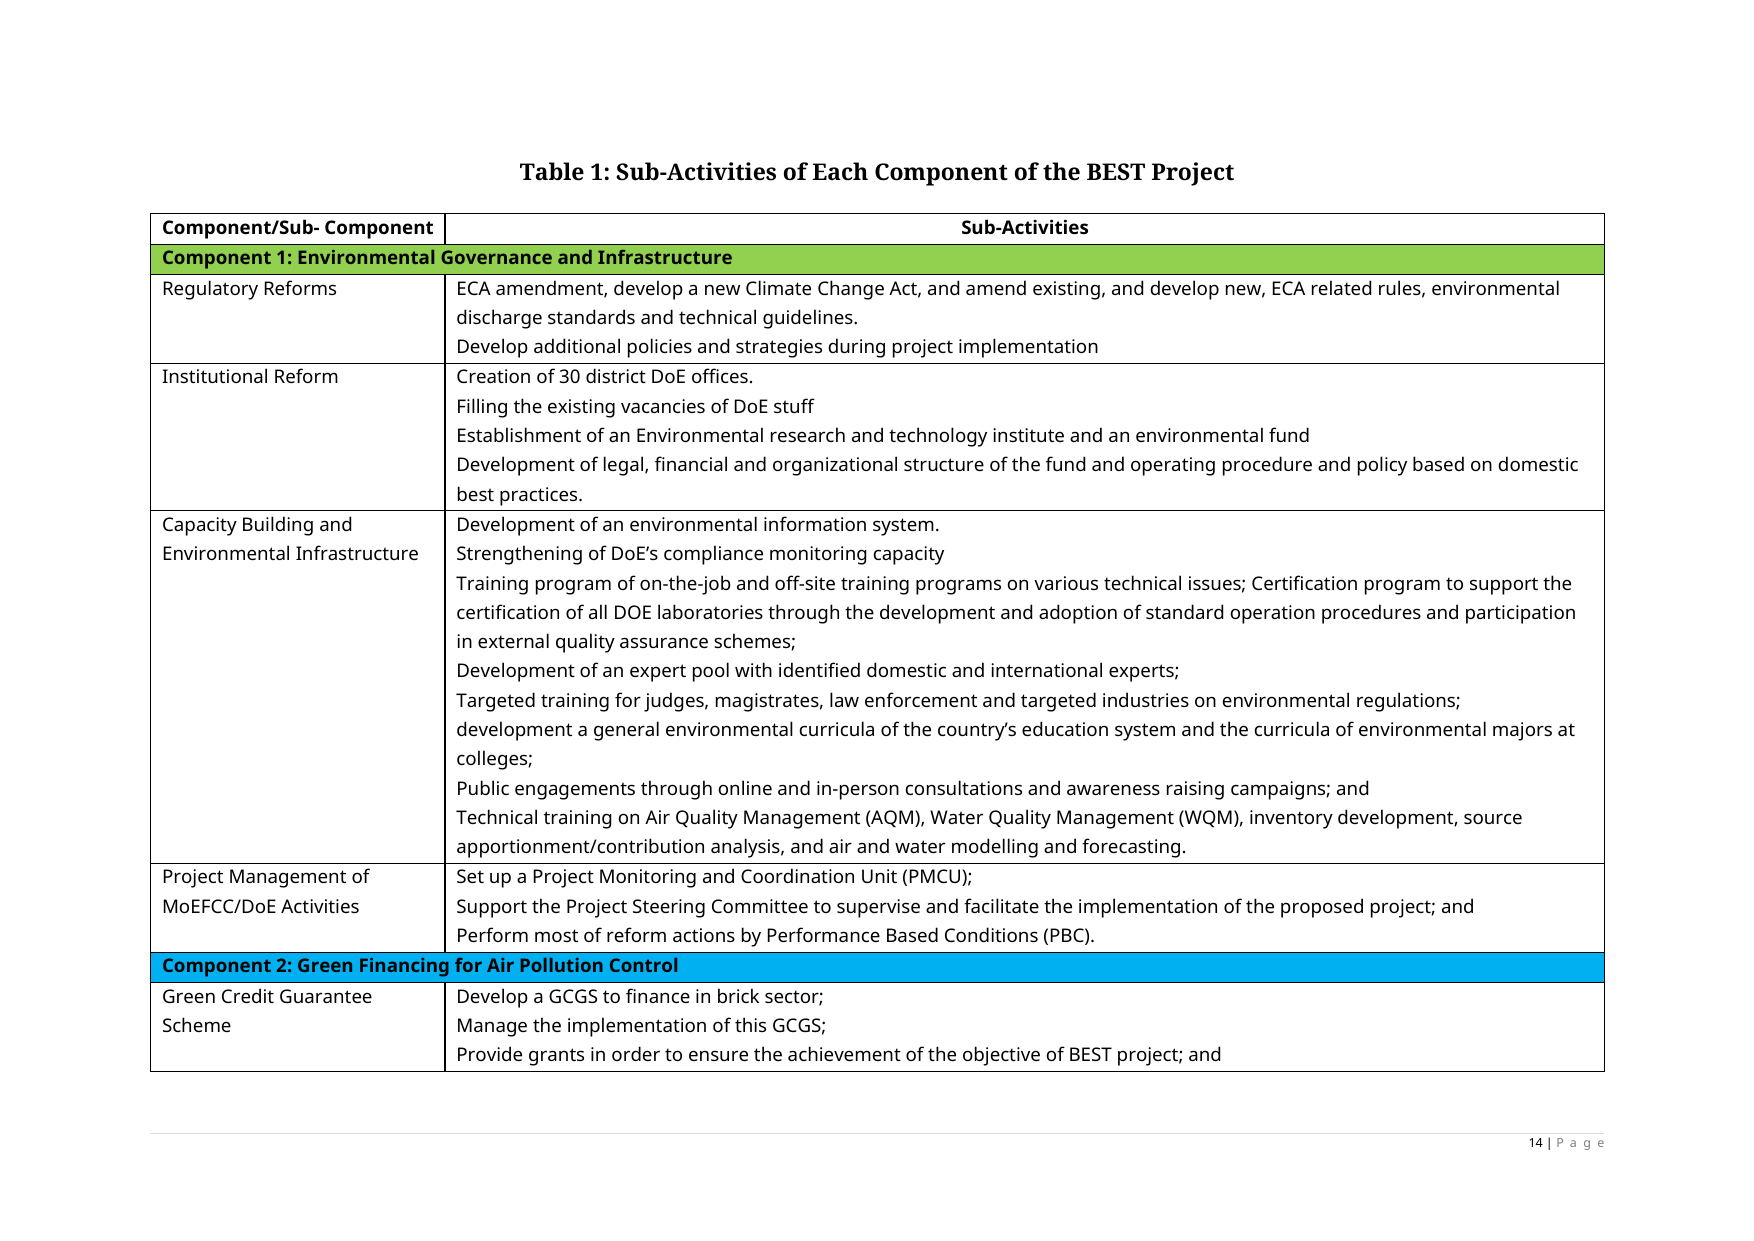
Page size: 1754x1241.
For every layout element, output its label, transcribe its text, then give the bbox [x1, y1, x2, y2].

table_cell Set up a Project Monitoring and Coordination Unit (PMCU); Support the Project Steering Committee to supervise and facilitate the implementation of the proposed project; and Perform most of reform actions by Performance Based Conditions (PBC). [446, 864, 1604, 952]
table_cell Project Management of MoEFCC/DoE Activities [151, 864, 444, 952]
table_cell Capacity Building and Environmental Infrastructure [151, 511, 444, 863]
table_header Sub-Activities [446, 214, 1604, 243]
table_cell Creation of 30 district DoE offices. Filling the existing vacancies of DoE stuff Establishment of an Environmental research and technology institute and an environmental fund Development of legal, financial and organizational structure of the fund and operating procedure and policy based on domestic best practices. [446, 364, 1604, 510]
table_cell Component 2: Green Financing for Air Pollution Control [151, 953, 1604, 982]
table_header Component/Sub- Component [151, 214, 444, 243]
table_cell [446, 983, 1604, 1071]
table_cell Green Credit Guarantee Scheme [151, 983, 444, 1071]
table_cell Institutional Reform [151, 364, 444, 510]
table_cell Development of an environmental information system. Strengthening of DoE’s compliance monitoring capacity Training program of on-the-job and off-site training programs on various technical issues; Certification program to support the certification of all DOE laboratories through the development and adoption of standard operation procedures and participation in external quality assurance schemes; Development of an expert pool with identified domestic and international experts; Targeted training for judges, magistrates, law enforcement and targeted industries on environmental regulations; development a general environmental curricula of the country’s education system and the curricula of environmental majors at colleges; Public engagements through online and in-person consultations and awareness raising campaigns; and Technical training on Air Quality Management (AQM), Water Quality Management (WQM), inventory development, source apportionment/contribution analysis, and air and water modelling and forecasting. [446, 511, 1604, 863]
table_cell ECA amendment, develop a new Climate Change Act, and amend existing, and develop new, ECA related rules, environmental discharge standards and technical guidelines. Develop additional policies and strategies during project implementation [446, 275, 1604, 363]
table_cell Component 1: Environmental Governance and Infrastructure [151, 245, 1604, 274]
table_cell Regulatory Reforms [151, 275, 444, 363]
